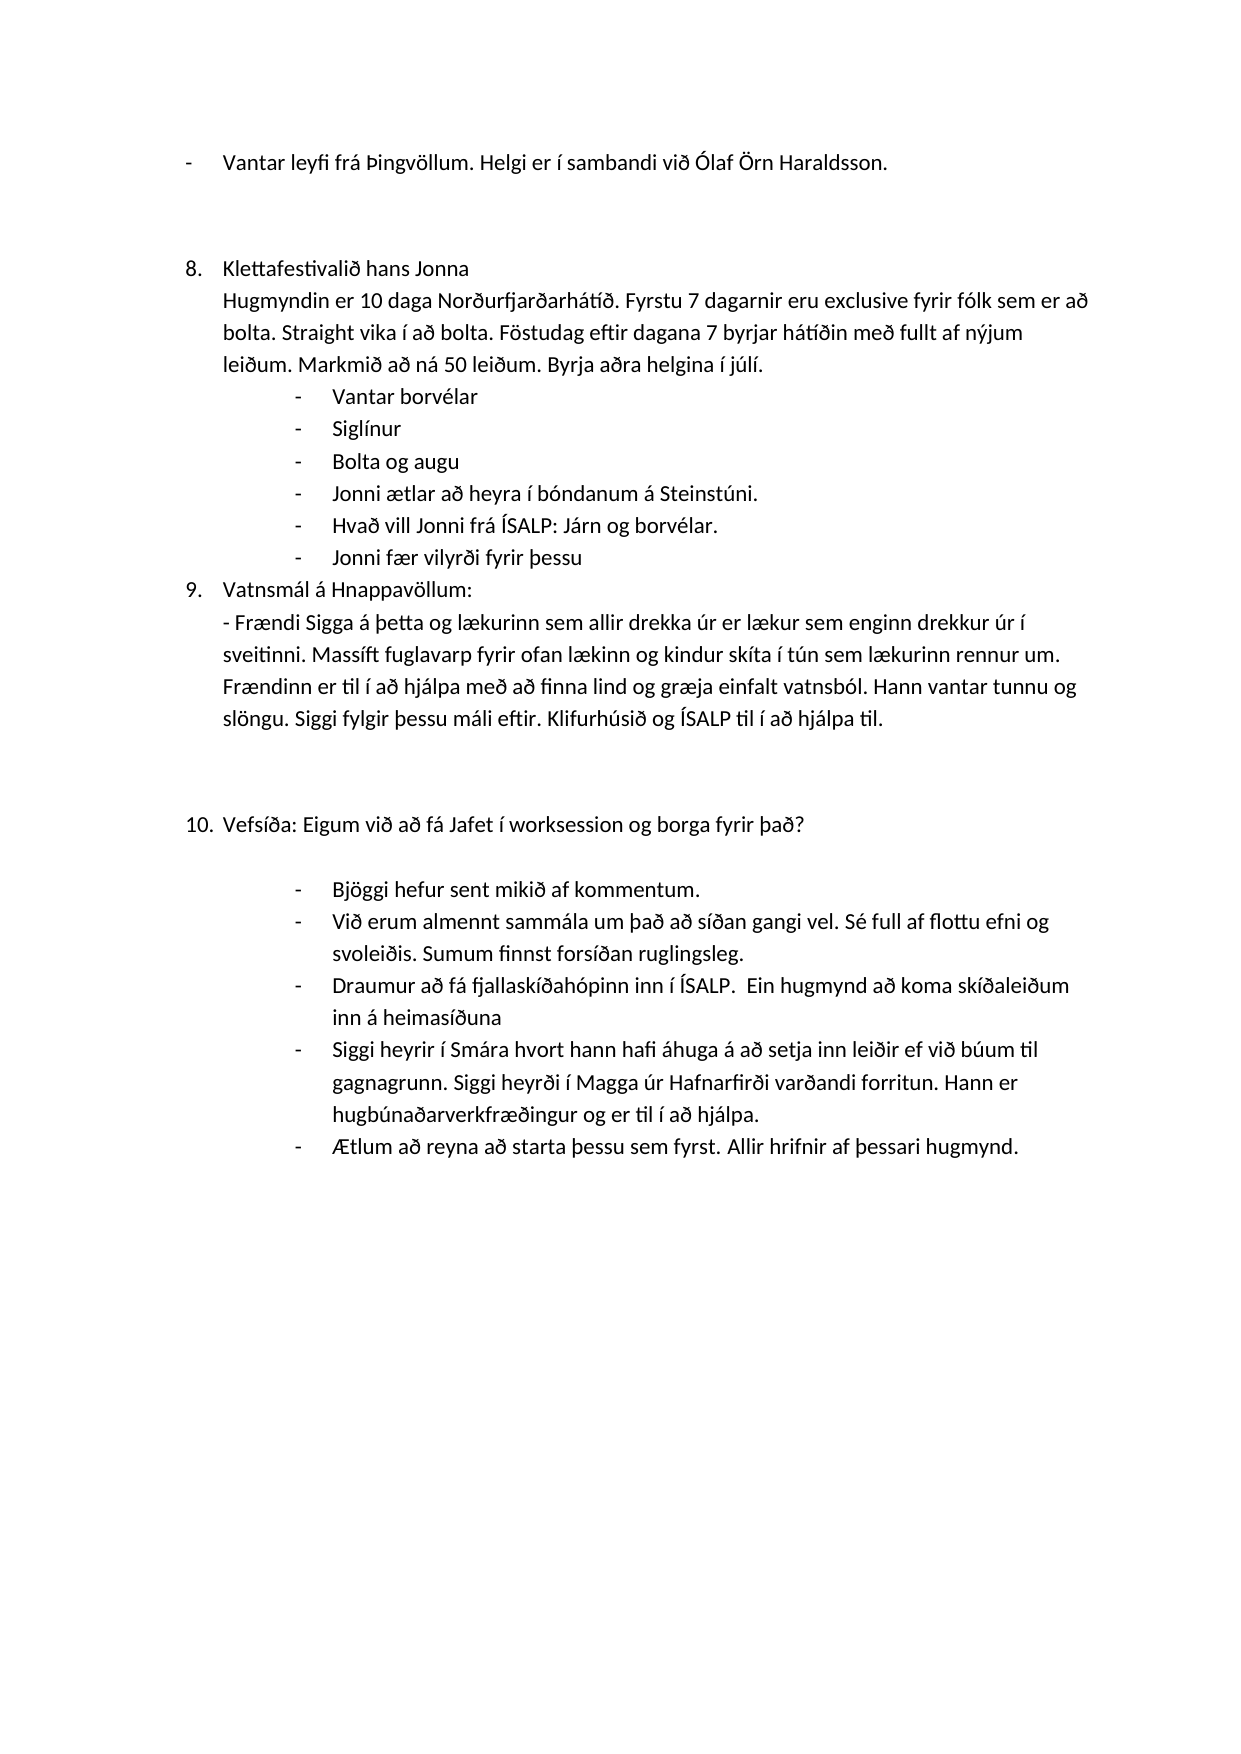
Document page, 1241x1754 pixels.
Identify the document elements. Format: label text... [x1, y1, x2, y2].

list Jonni ætlar að heyra í bóndanum á Steinstúni. [294, 479, 1093, 507]
list Hugmyndin er 10 daga Norðurfjarðarhátíð. Fyrstu 7 dagarnir eru exclusive fyrir fólk sem er að bolta. Straight vika í að bolta. Föstudag eftir dagana 7 byrjar hátíðin með fullt af nýjum leiðum. Markmið að ná 50 leiðum. Byrja aðra helgina í júlí. [223, 286, 1093, 378]
list Ætlum að reyna að starta þessu sem fyrst. Allir hrifnir af þessari hugmynd. [294, 1132, 1093, 1160]
list Siglínur [294, 414, 1093, 443]
list Við erum almennt sammála um það að síðan gangi vel. Sé full af flottu efni og svoleiðis. Sumum finnst forsíðan ruglingsleg. [294, 907, 1093, 967]
list Vefsíða: Eigum við að fá Jafet í worksession og borga fyrir það? [185, 810, 1093, 838]
list Jonni fær vilyrði fyrir þessu [294, 543, 1093, 571]
list Bolta og augu [294, 447, 1093, 475]
list Klettafestivalið hans Jonna [185, 254, 1093, 282]
list Hvað vill Jonni frá ÍSALP: Járn og borvélar. [294, 511, 1093, 539]
list Vantar leyfi frá Þingvöllum. Helgi er í sambandi við Ólaf Örn Haraldsson. [185, 148, 1093, 176]
list Vantar borvélar [294, 382, 1093, 410]
list Draumur að fá fjallaskíðahópinn inn í ÍSALP. Ein hugmynd að koma skíðaleiðum inn á heimasíðuna [294, 971, 1093, 1031]
list Vatnsmál á Hnappavöllum: - Frændi Sigga á þetta og lækurinn sem allir drekka úr er lækur sem enginn drekkur úr í sveitinni. Massíft fuglavarp fyrir ofan lækinn og kindur skíta í tún sem lækurinn rennur um. Frændinn er til í að hjálpa með að finna lind og græja einfalt vatnsból. Hann vantar tunnu og slöngu. Siggi fylgir þessu máli eftir. Klifurhúsið og ÍSALP til í að hjálpa til. [185, 576, 1093, 732]
list Siggi heyrir í Smára hvort hann hafi áhuga á að setja inn leiðir ef við búum til gagnagrunn. Siggi heyrði í Magga úr Hafnarfirði varðandi forritun. Hann er hugbúnaðarverkfræðingur og er til í að hjálpa. [294, 1036, 1093, 1128]
list Bjöggi hefur sent mikið af kommentum. [294, 875, 1093, 903]
